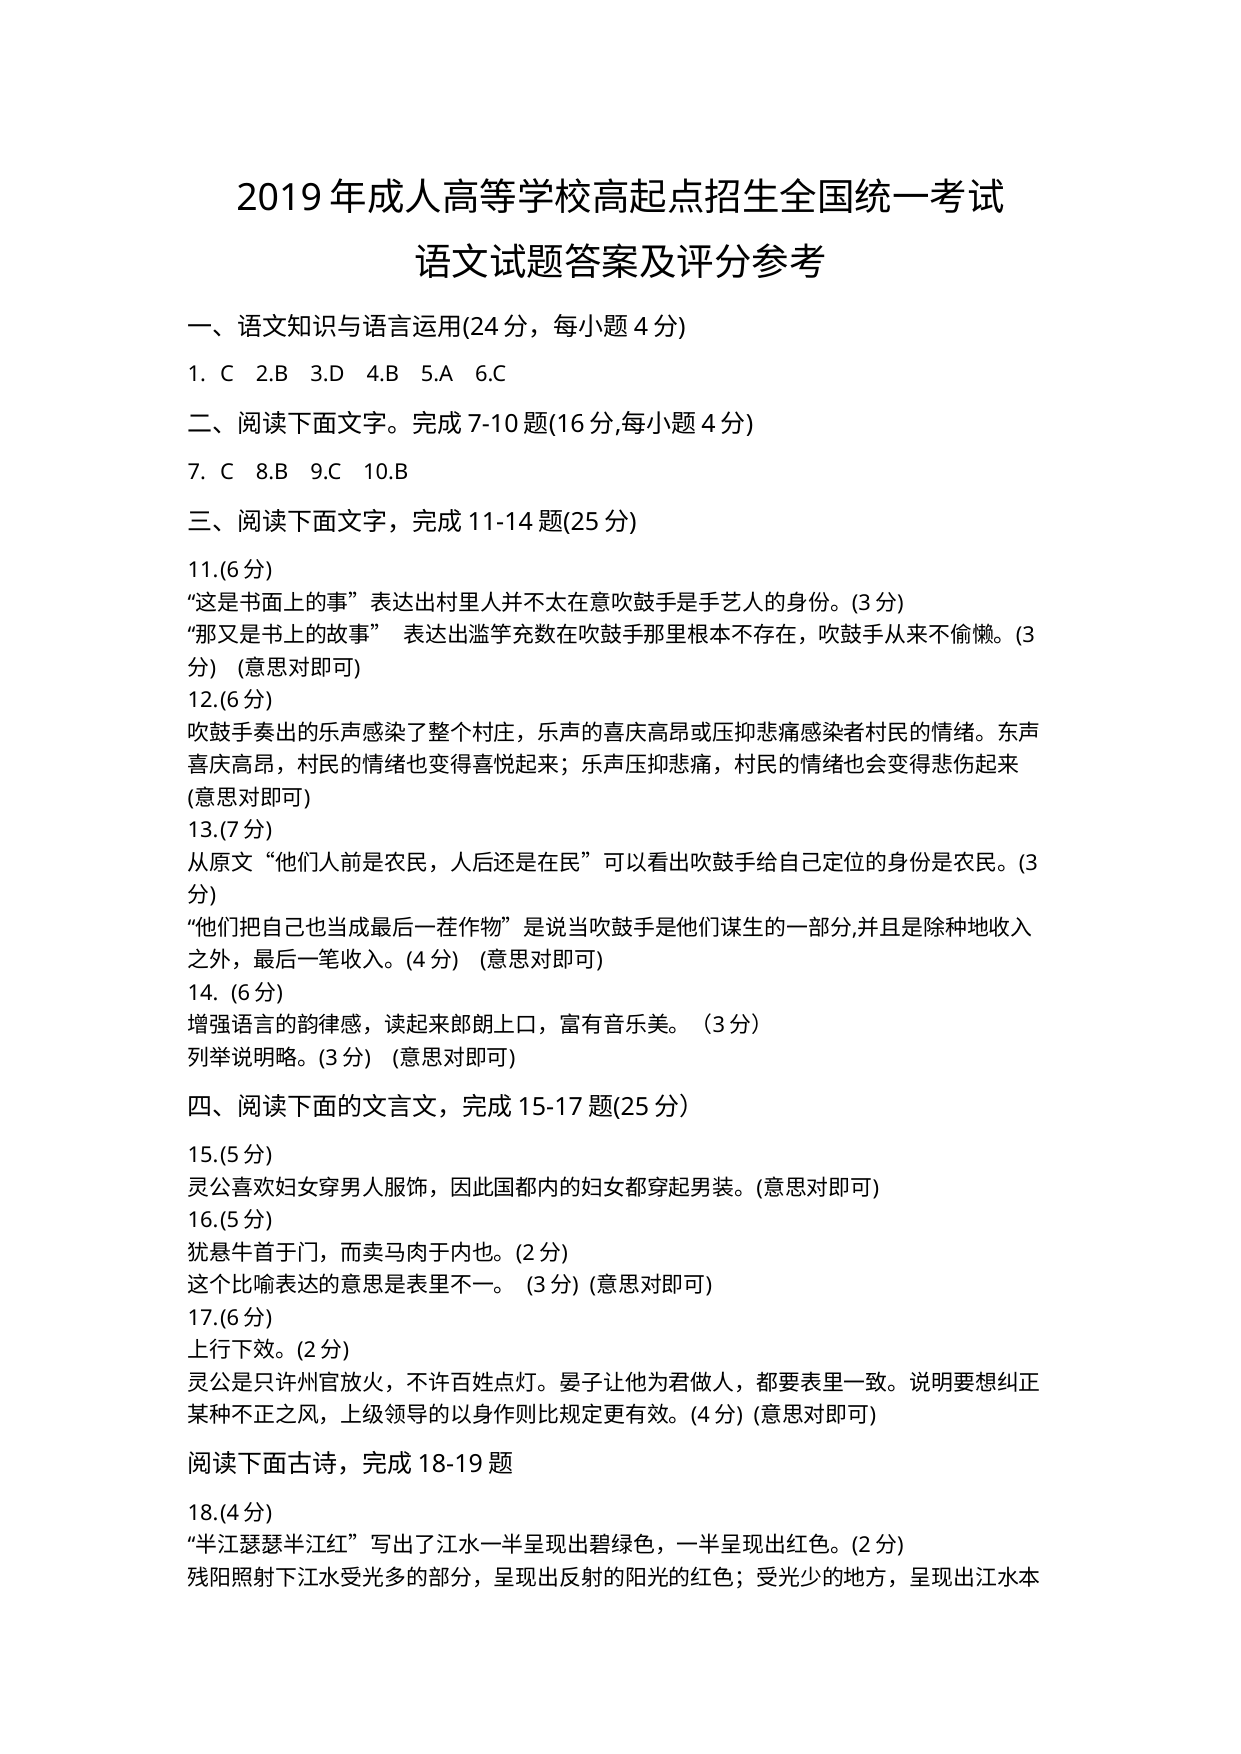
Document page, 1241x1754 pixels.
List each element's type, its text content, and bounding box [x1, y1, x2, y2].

list “他们把自己也当成最后一茬作物”是说当吹鼓手是他们谋生的一部分,并且是除种地收入之外，最后一笔收入。(4分) (意思对即可) [187, 909, 1053, 974]
list 语文试题答案及评分参考 [187, 227, 1053, 292]
list (6分) [187, 974, 1053, 1007]
list 2019年成人高等学校高起点招生全国统一考试 [187, 162, 1053, 227]
list “这是书面上的事”表达出村里人并不太在意吹鼓手是手艺人的身份。(3分) [187, 584, 1053, 617]
list 吹鼓手奏出的乐声感染了整个村庄，乐声的喜庆高昂或压抑悲痛感染者村民的情绪。东声喜庆高昂，村民的情绪也变得喜悦起来；乐声压抑悲痛，村民的情绪也会变得悲伤起来 (意思对即可) [187, 714, 1053, 812]
list 语文知识与语言运用(24分，每小题4分) [187, 292, 1053, 357]
list 犹悬牛首于门，而卖马肉于内也。(2分) [187, 1234, 1053, 1267]
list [187, 1559, 1053, 1592]
list “那又是书上的故事” 表达出滥竽充数在吹鼓手那里根本不存在，吹鼓手从来不偷懒。(3分) (意思对即可) [187, 617, 1053, 682]
list (6分) [187, 552, 1053, 584]
list 从原文“他们人前是农民，人后还是在民”可以看出吹鼓手给自己定位的身份是农民。(3分) [187, 844, 1053, 909]
list C 8.B 9.C 10.B [187, 454, 1053, 487]
list 阅读下面文字，完成11-14题(25分) [187, 487, 1053, 552]
list (6分) [187, 682, 1053, 714]
list 上行下效。(2分) [187, 1332, 1053, 1364]
list 这个比喻表达的意思是表里不一。 (3分) (意思对即可) [187, 1267, 1053, 1299]
list 灵公是只许州官放火，不许百姓点灯。晏子让他为君做人，都要表里一致。说明要想纠正某种不正之风，上级领导的以身作则比规定更有效。(4分) (意思对即可) [187, 1364, 1053, 1429]
list (5分) [187, 1202, 1053, 1234]
list 列举说明略。(3分) (意思对即可) [187, 1039, 1053, 1072]
list (5分) [187, 1137, 1053, 1169]
list C 2.B 3.D 4.B 5.A 6.C [187, 357, 1053, 389]
list (4分) [187, 1494, 1053, 1527]
list (7分) [187, 812, 1053, 844]
list 增强语言的韵律感，读起来郎朗上口，富有音乐美。（3分） [187, 1007, 1053, 1039]
list 灵公喜欢妇女穿男人服饰，因此国都内的妇女都穿起男装。(意思对即可) [187, 1169, 1053, 1202]
list “半江瑟瑟半江红”写出了江水一半呈现出碧绿色，一半呈现出红色。(2分) [187, 1527, 1053, 1559]
list (6分) [187, 1299, 1053, 1332]
list 阅读下面的文言文，完成15-17题(25分） [187, 1072, 1053, 1137]
list 阅读下面古诗，完成18-19题 [187, 1429, 1053, 1494]
list 阅读下面文字。完成7-10题(16分,每小题4分) [187, 389, 1053, 454]
